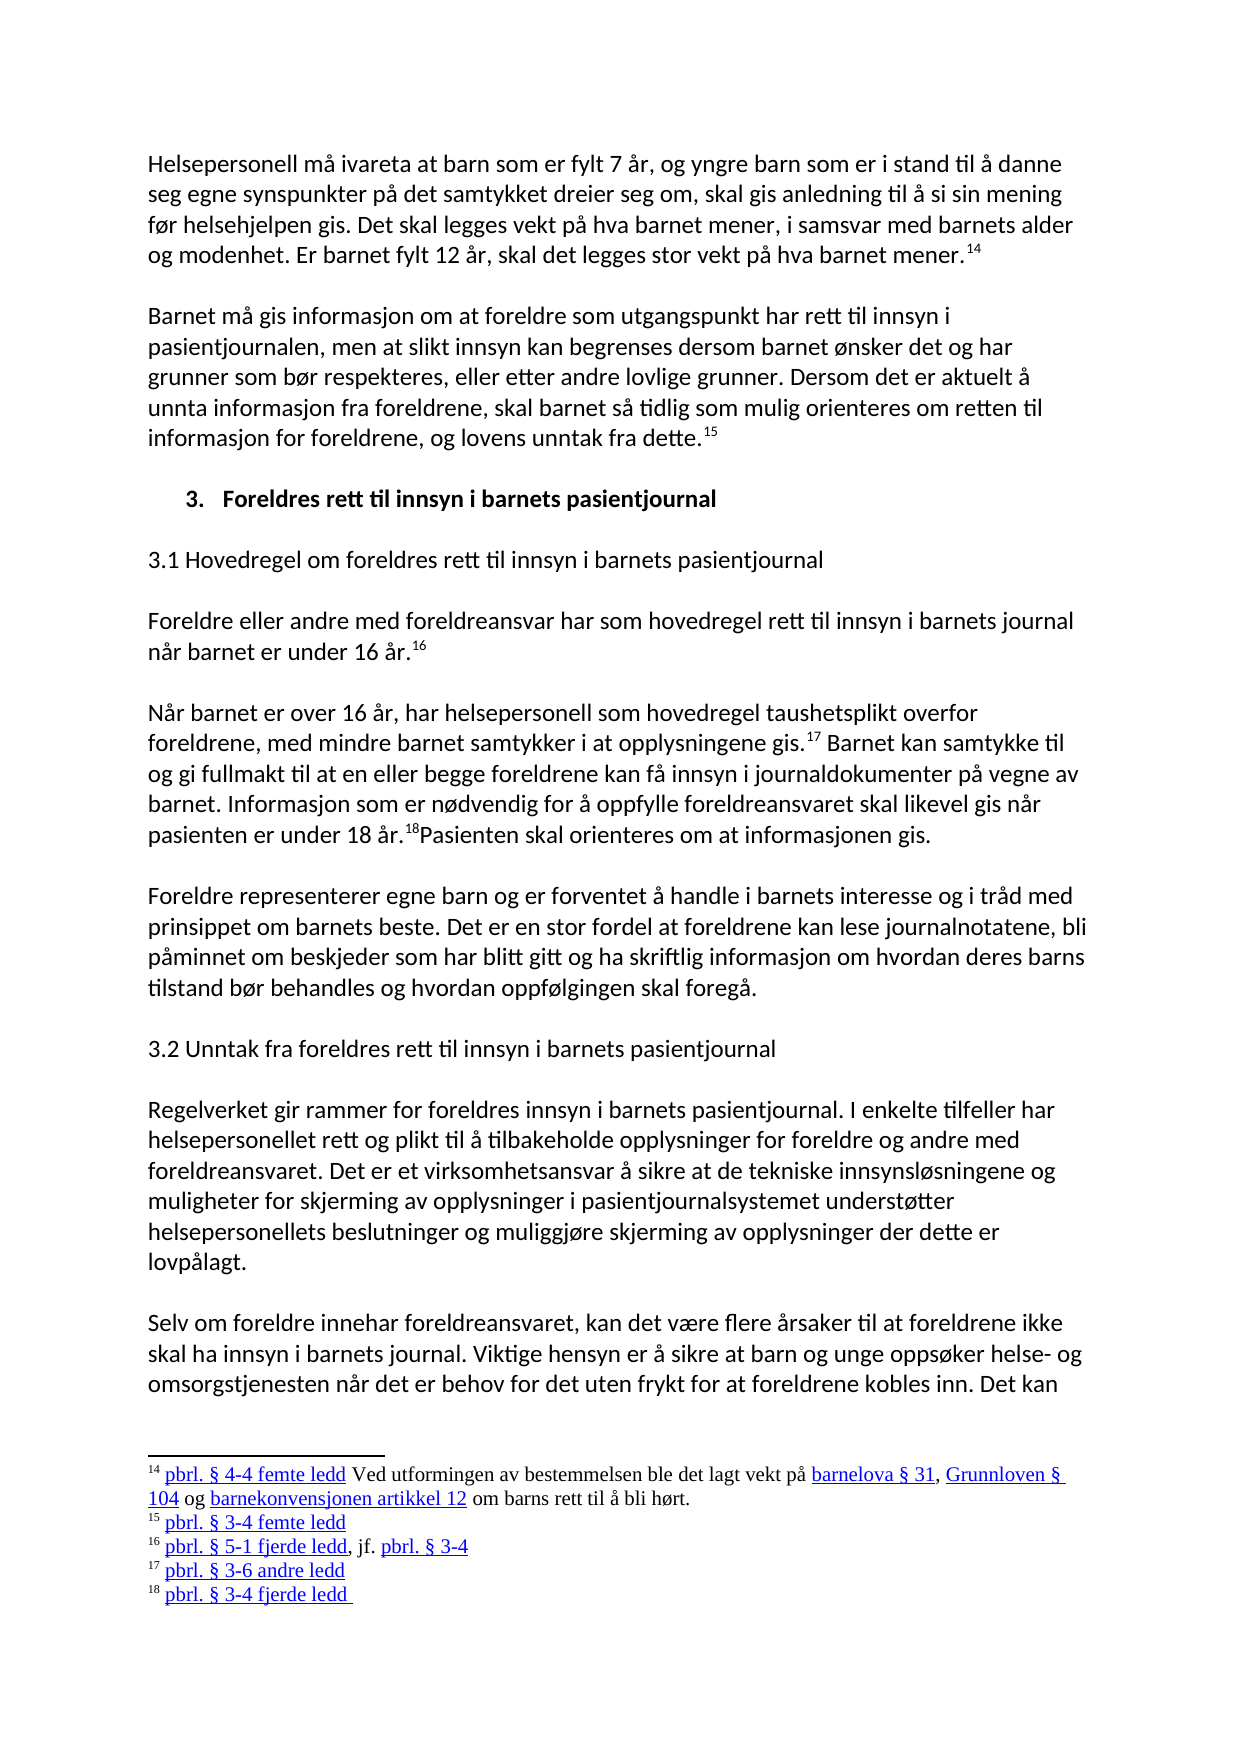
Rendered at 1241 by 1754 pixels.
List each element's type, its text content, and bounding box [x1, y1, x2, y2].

text Helsepersonell må ivareta at barn som er fylt 7 år, og yngre barn som er i stand til å danne seg egne synspunkter på det samtykket dreier seg om, skal gis anledning til å si sin mening før helsehjelpen gis. Det skal legges vekt på hva barnet mener, i samsvar med barnets alder og modenhet. Er barnet fylt 12 år, skal det legges stor vekt på hva barnet mener. [148, 148, 1092, 270]
list Foreldres rett til innsyn i barnets pasientjournal [185, 483, 1092, 514]
text 3.1 Hovedregel om foreldres rett til innsyn i barnets pasientjournal [148, 544, 1092, 575]
text Regelverket gir rammer for foreldres innsyn i barnets pasientjournal. I enkelte tilfeller har helsepersonellet rett og plikt til å tilbakeholde opplysninger for foreldre og andre med foreldreansvaret. Det er et virksomhetsansvar å sikre at de tekniske innsynsløsningene og muligheter for skjerming av opplysninger i pasientjournalsystemet understøtter helsepersonellets beslutninger og muliggjøre skjerming av opplysninger der dette er lovpålagt. [148, 1094, 1092, 1277]
text Foreldre representerer egne barn og er forventet å handle i barnets interesse og i tråd med prinsippet om barnets beste. Det er en stor fordel at foreldrene kan lese journalnotatene, bli påminnet om beskjeder som har blitt gitt og ha skriftlig informasjon om hvordan deres barns tilstand bør behandles og hvordan oppfølgingen skal foregå. [148, 880, 1092, 1002]
text 3.2 Unntak fra foreldres rett til innsyn i barnets pasientjournal [148, 1033, 1092, 1063]
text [148, 1307, 1092, 1399]
text Foreldre eller andre med foreldreansvar har som hovedregel rett til innsyn i barnets journal når barnet er under 16 år. [148, 606, 1092, 667]
text Barnet må gis informasjon om at foreldre som utgangspunkt har rett til innsyn i pasientjournalen, men at slikt innsyn kan begrenses dersom barnet ønsker det og har grunner som bør respekteres, eller etter andre lovlige grunner. Dersom det er aktuelt å unnta informasjon fra foreldrene, skal barnet så tidlig som mulig orienteres om retten til informasjon for foreldrene, og lovens unntak fra dette. [148, 300, 1092, 453]
text Når barnet er over 16 år, har helsepersonell som hovedregel taushetsplikt overfor foreldrene, med mindre barnet samtykker i at opplysningene gis. Barnet kan samtykke til og gi fullmakt til at en eller begge foreldrene kan få innsyn i journaldokumenter på vegne av barnet. Informasjon som er nødvendig for å oppfylle foreldreansvaret skal likevel gis når pasienten er under 18 år.Pasienten skal orienteres om at informasjonen gis. [148, 697, 1092, 850]
